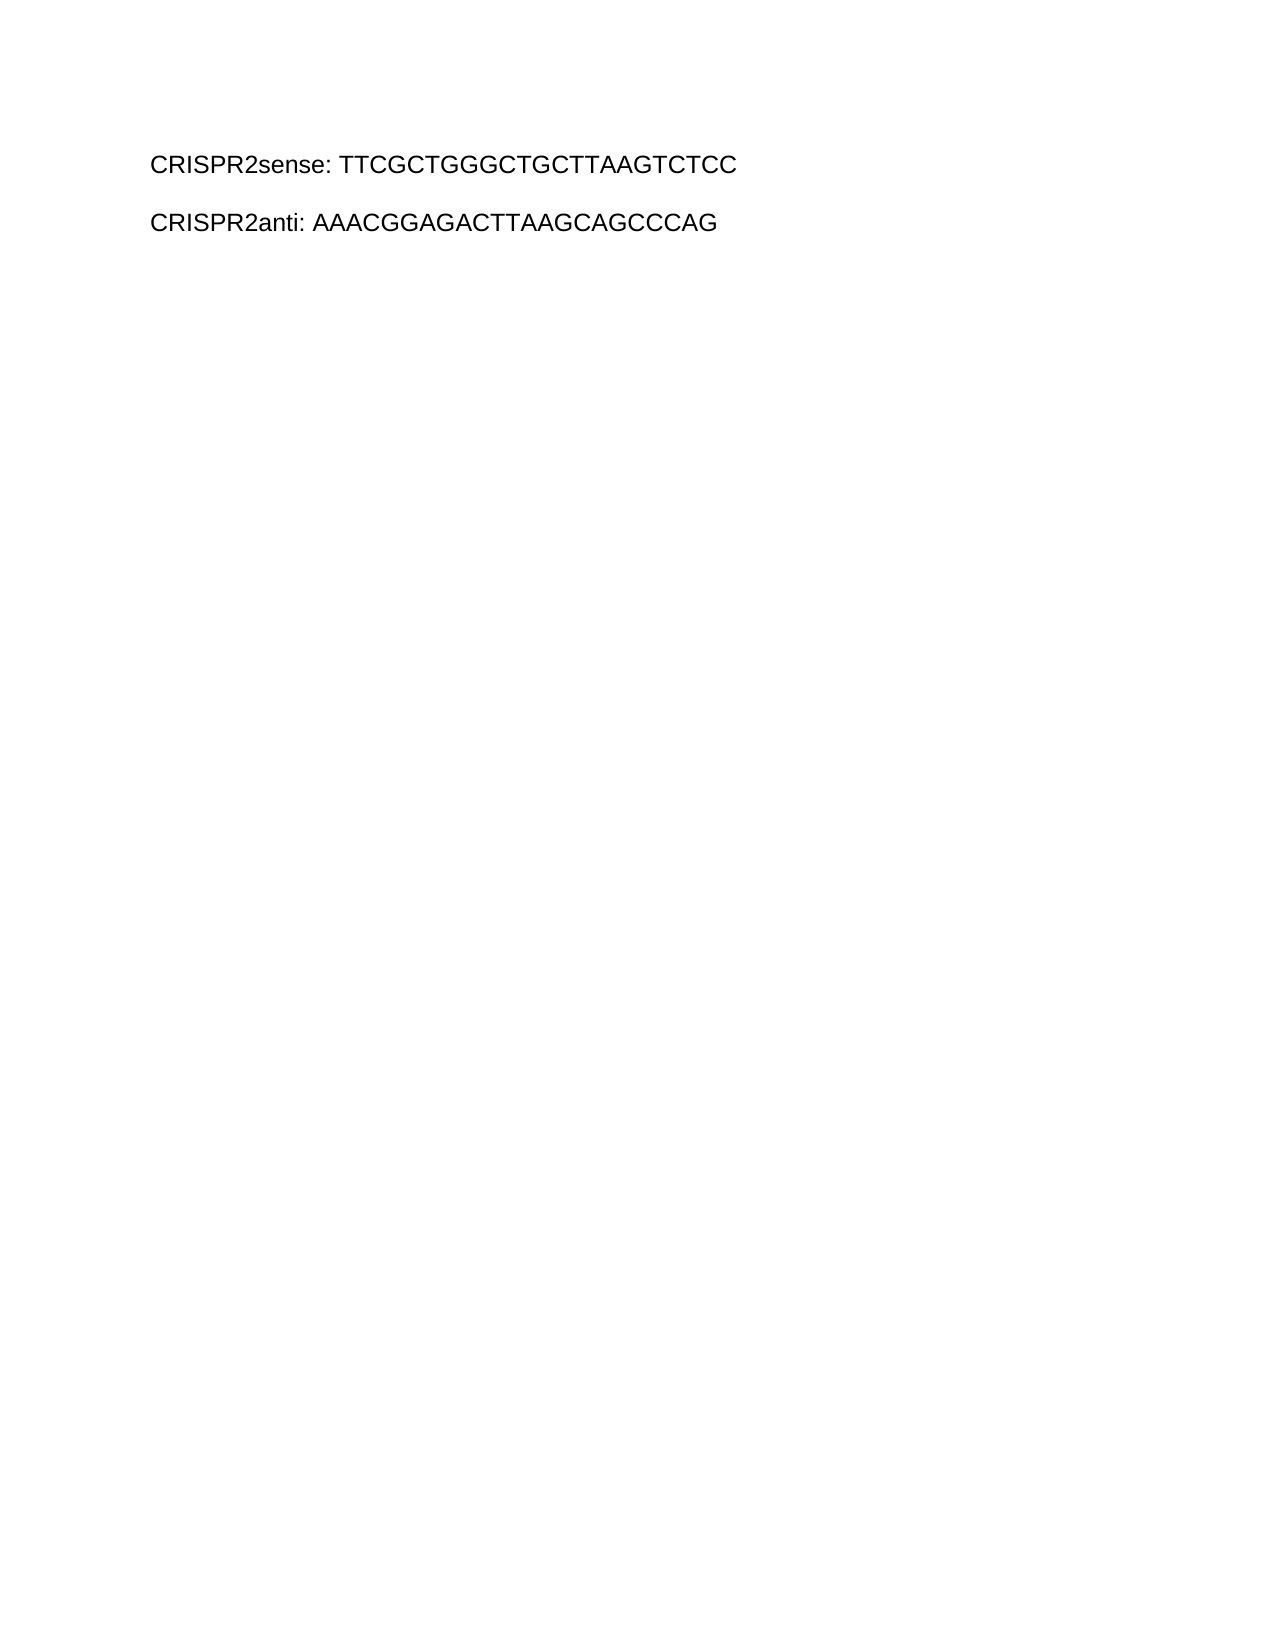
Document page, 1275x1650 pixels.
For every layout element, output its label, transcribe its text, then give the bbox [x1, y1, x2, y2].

text CRISPR2sense: TTCGCTGGGCTGCTTAAGTCTCC [150, 150, 1125, 179]
text CRISPR2anti: AAACGGAGACTTAAGCAGCCCAG [150, 207, 1125, 236]
